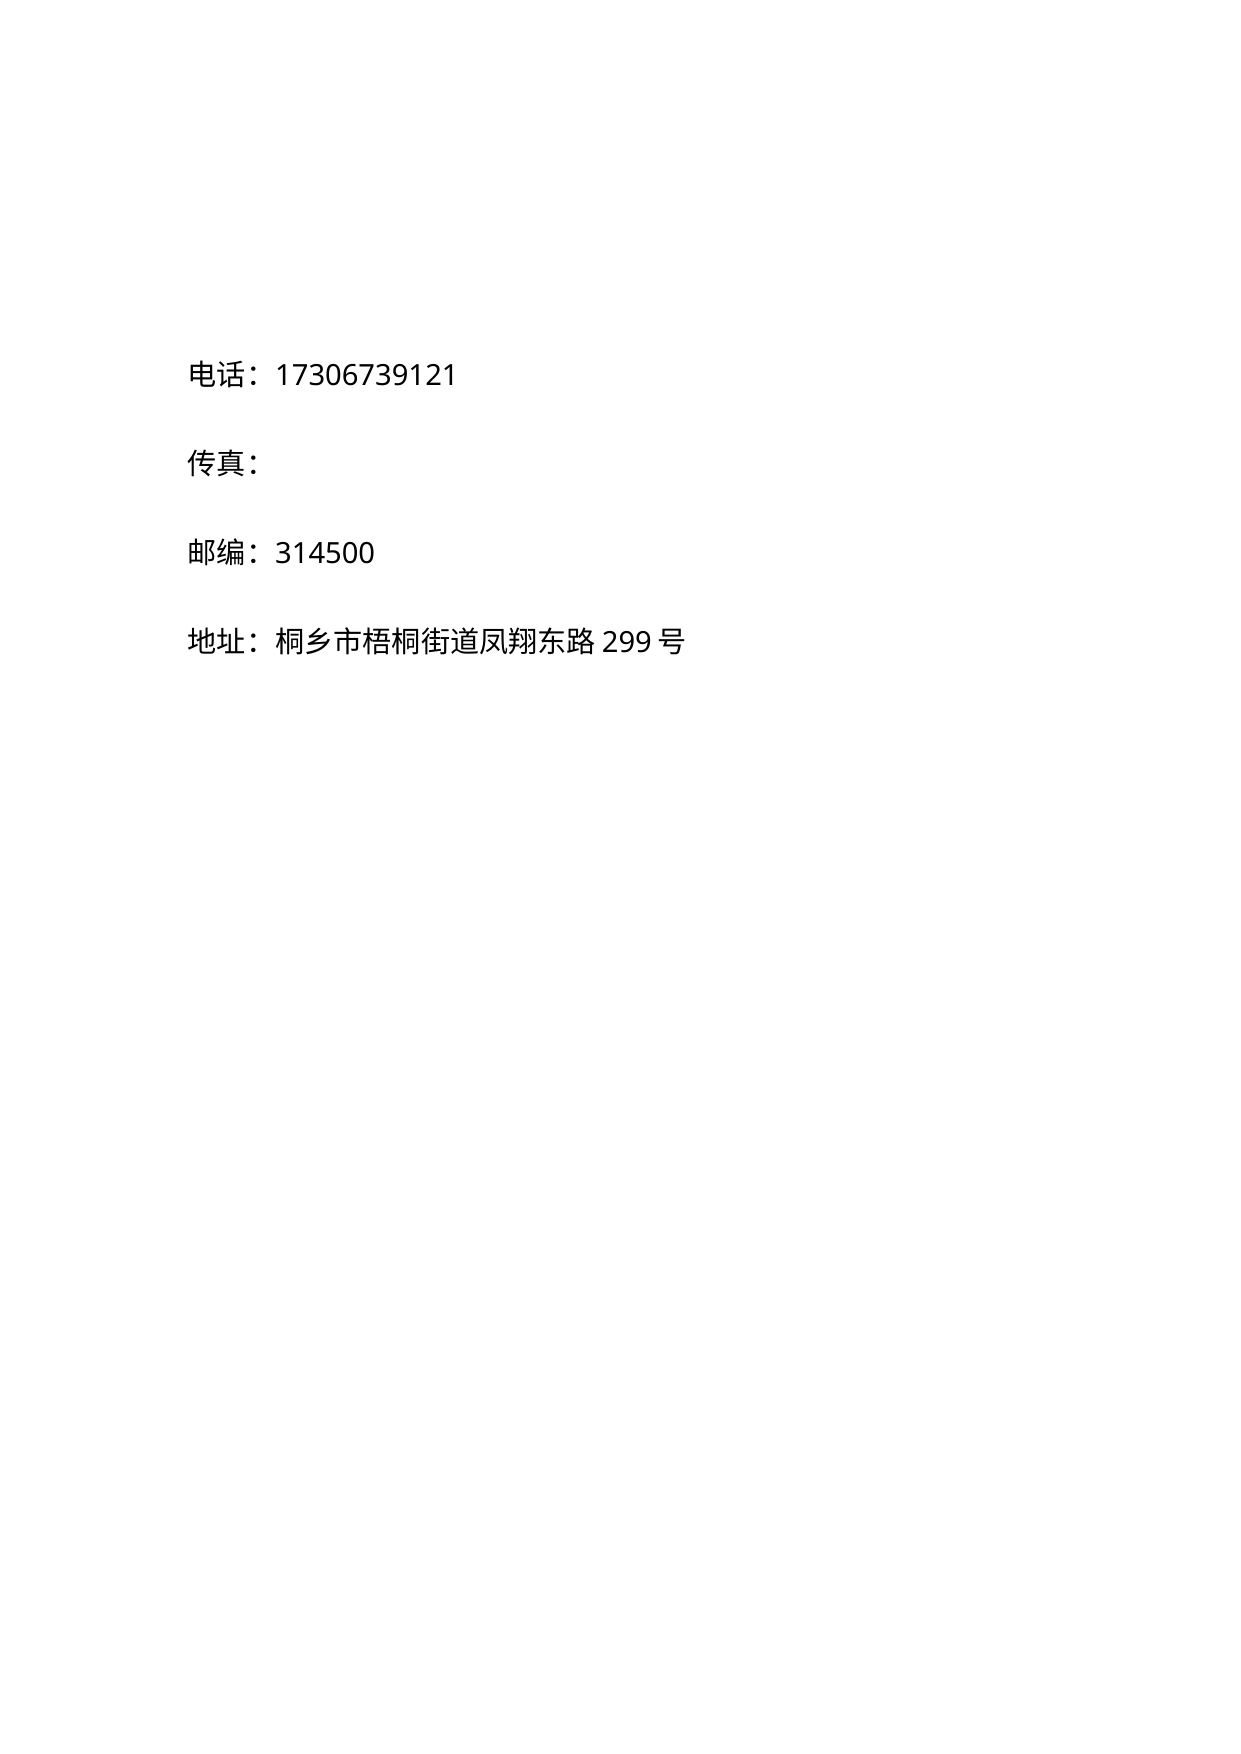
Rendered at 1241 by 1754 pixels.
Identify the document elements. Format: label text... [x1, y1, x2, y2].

text 邮编：314500 [187, 517, 1053, 585]
text 地址：桐乡市梧桐街道凤翔东路299号 [187, 606, 1053, 674]
text 电话：17306739121 [187, 338, 1053, 406]
text 传真： [187, 427, 1053, 496]
